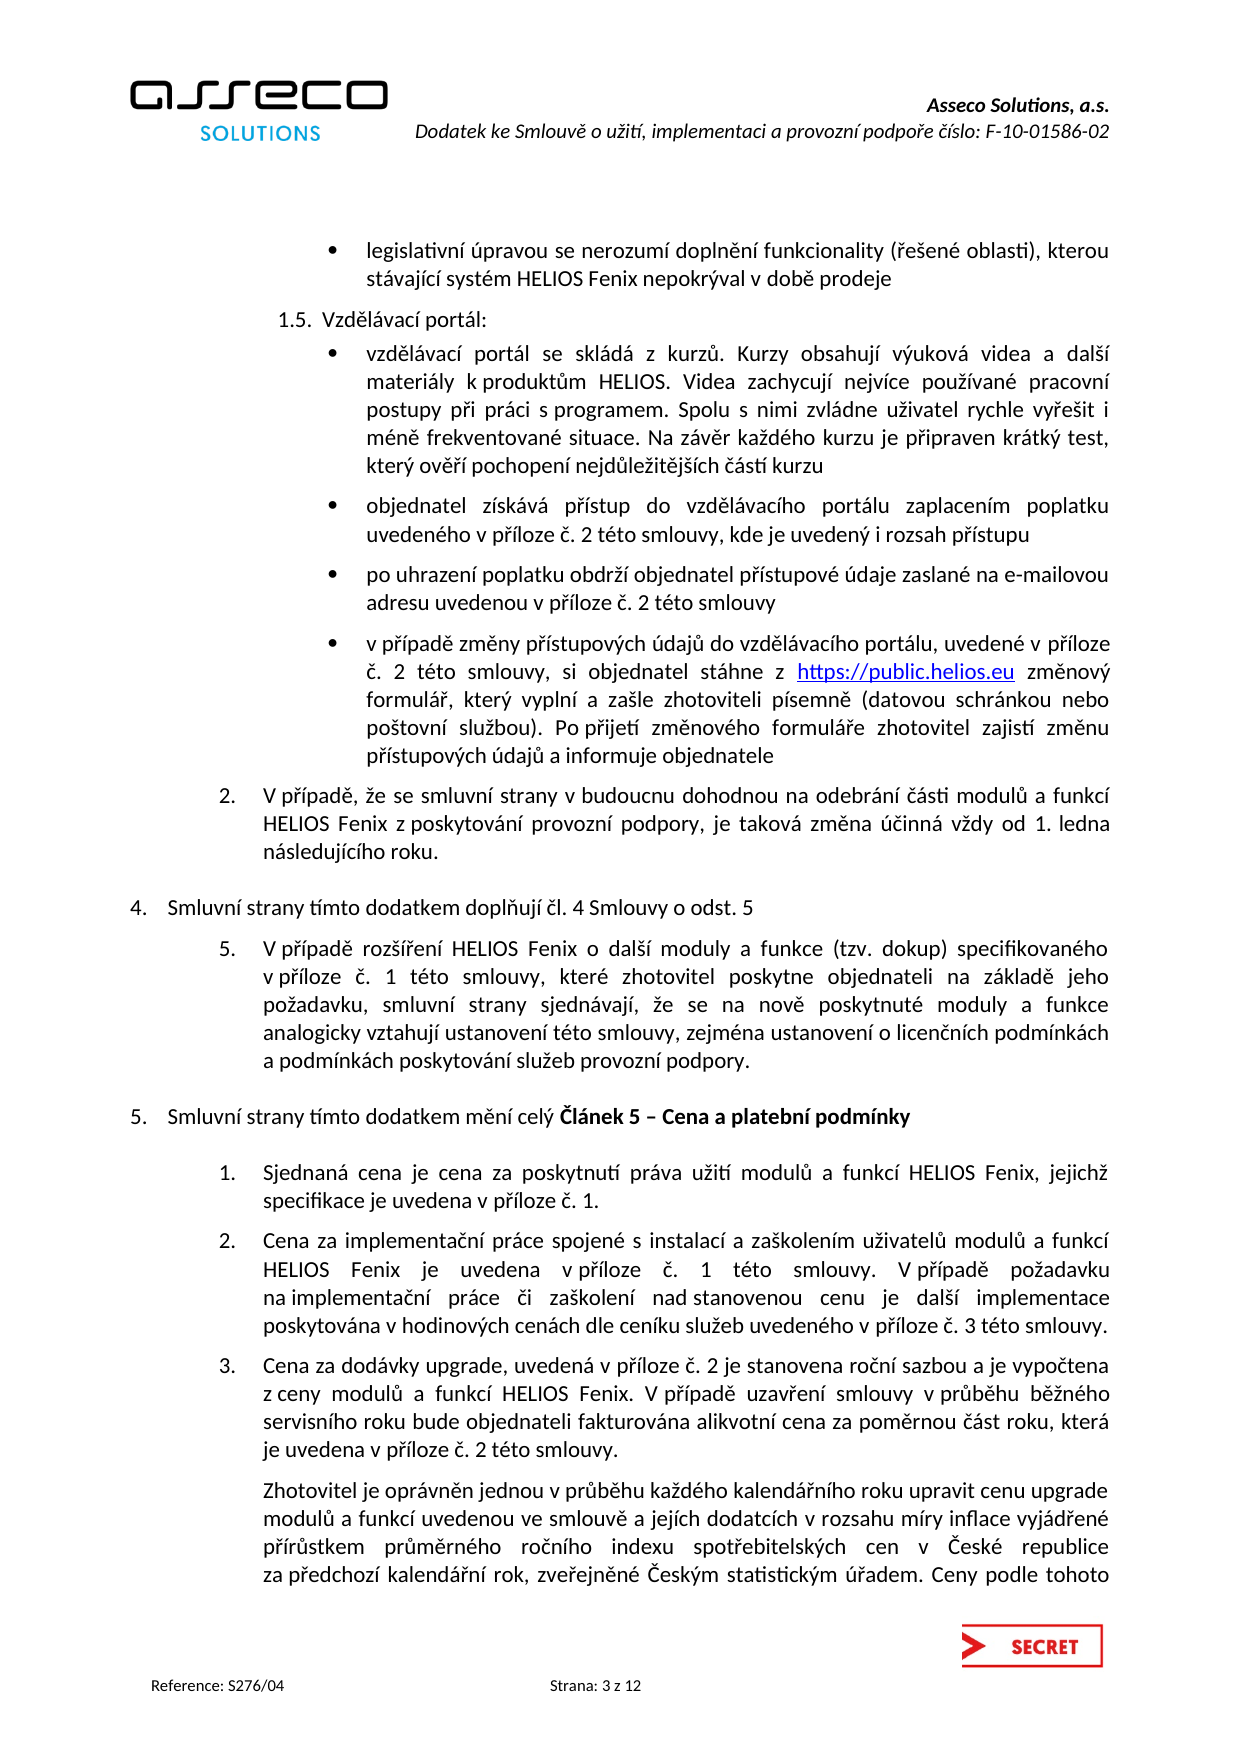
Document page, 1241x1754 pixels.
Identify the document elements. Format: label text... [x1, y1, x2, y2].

list Vzdělávací portál: [277, 305, 1110, 333]
list Cena za dodávky upgrade, uvedená v příloze č. 2 je stanovena roční sazbou a je vypočtena z ceny modulů a funkcí HELIOS Fenix. V případě uzavření smlouvy v průběhu běžného servisního roku bude objednateli fakturována alikvotní cena za poměrnou část roku, která je uvedena v příloze č. 2 této smlouvy. [218, 1351, 1110, 1463]
list V případě rozšíření HELIOS Fenix o další moduly a funkce (tzv. dokup) specifikovaného v příloze č. 1 této smlouvy, které zhotovitel poskytne objednateli na základě jeho požadavku, smluvní strany sjednávají, že se na nově poskytnuté moduly a funkce analogicky vztahují ustanovení této smlouvy, zejména ustanovení o licenčních podmínkách a podmínkách poskytování služeb provozní podpory. [218, 934, 1110, 1074]
picture [130, 80, 388, 141]
list legislativní úpravou se nerozumí doplnění funkcionality (řešené oblasti), kterou stávající systém HELIOS Fenix nepokrýval v době prodeje [329, 236, 1110, 292]
picture [279, 128, 288, 138]
list V případě, že se smluvní strany v budoucnu dohodnou na odebrání části modulů a funkcí HELIOS Fenix z poskytování provozní podpory, je taková změna účinná vždy od 1. ledna následujícího roku. [218, 781, 1110, 865]
list Smluvní strany tímto dodatkem mění celý Článek 5 – Cena a platební podmínky [130, 1102, 1110, 1130]
list Sjednaná cena je cena za poskytnutí práva užití modulů a funkcí HELIOS Fenix, jejichž specifikace je uvedena v příloze č. 1. [218, 1158, 1110, 1214]
list objednatel získává přístup do vzdělávacího portálu zaplacením poplatku uvedeného v příloze č. 2 této smlouvy, kde je uvedený i rozsah přístupu [329, 492, 1110, 548]
list po uhrazení poplatku obdrží objednatel přístupové údaje zaslané na e-mailovou adresu uvedenou v příloze č. 2 této smlouvy [329, 560, 1110, 616]
picture [962, 1616, 1111, 1676]
list Cena za implementační práce spojené s instalací a zaškolením uživatelů modulů a funkcí HELIOS Fenix je uvedena v příloze č. 1 této smlouvy. V případě požadavku na implementační práce či zaškolení nad stanovenou cenu je další implementace poskytována v hodinových cenách dle ceníku služeb uvedeného v příloze č. 3 této smlouvy. [218, 1227, 1110, 1339]
picture [216, 128, 225, 138]
text Smluvní strany tímto dodatkem doplňují čl. 4 Smlouvy o odst. 5 [130, 893, 1110, 921]
picture [298, 133, 303, 141]
list vzdělávací portál se skládá z kurzů. Kurzy obsahují výuková videa a další materiály k produktům HELIOS. Videa zachycují nejvíce používané pracovní postupy při práci s programem. Spolu s nimi zvládne uživatel rychle vyřešit i méně frekventované situace. Na závěr každého kurzu je připraven krátký test, který ověří pochopení nejdůležitějších částí kurzu [329, 339, 1110, 479]
list v případě změny přístupových údajů do vzdělávacího portálu, uvedené v příloze č. 2 této smlouvy, si objednatel stáhne z https://public.helios.eu změnový formulář, který vyplní a zašle zhotoviteli písemně (datovou schránkou nebo poštovní službou). Po přijetí změnového formuláře zhotovitel zajistí změnu přístupových údajů a informuje objednatele [329, 629, 1110, 769]
